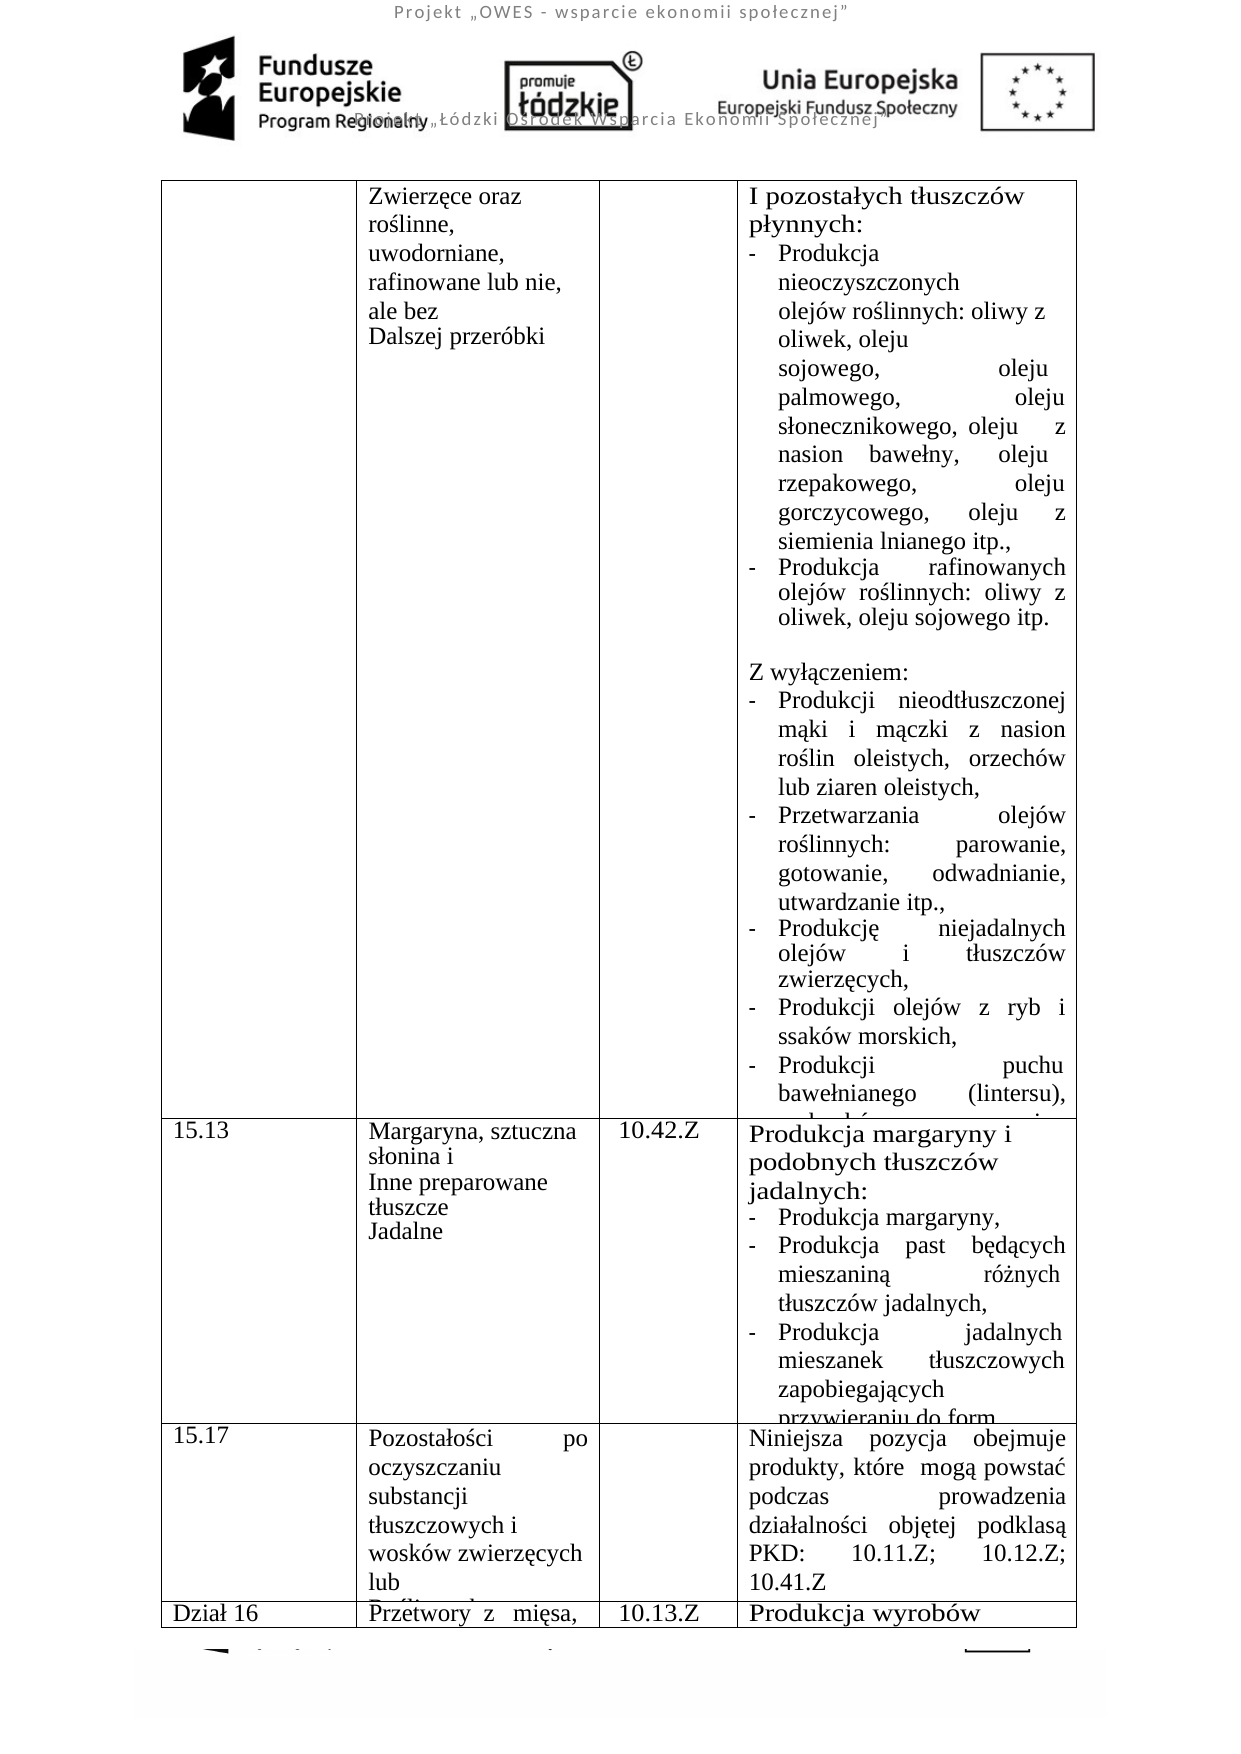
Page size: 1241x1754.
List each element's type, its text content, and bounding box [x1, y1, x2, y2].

table_cell Dział 16 [162, 1602, 356, 1627]
table_cell Produkcja margaryny i podobnych tłuszczów jadalnych: Produkcja margaryny, Produkcja past będących mieszaniną różnych tłuszczów jadalnych, Produkcja jadalnych mieszanek tłuszczowych zapobiegających przywieraniu do form. [738, 1119, 1076, 1422]
table_cell Niniejsza pozycja obejmuje produkty, które mogą powstać podczas prowadzenia działalności objętej podklasą PKD: 10.11.Z; 10.12.Z; 10.41.Z [738, 1424, 1076, 1601]
table_cell Pozostałości po oczyszczaniu substancji tłuszczowych i wosków zwierzęcych lub Roślinnych [357, 1424, 599, 1601]
table_cell [600, 1424, 737, 1601]
table_cell Margaryna, sztuczna słonina i Inne preparowane tłuszcze Jadalne [357, 1119, 599, 1422]
table_cell 10.13.Z [600, 1602, 737, 1627]
table_cell 15.13 [162, 1119, 356, 1422]
table_header [162, 181, 356, 1118]
table_header I pozostałych tłuszczów płynnych: Produkcja nieoczyszczonych olejów roślinnych: oliwy z oliwek, oleju sojowego, oleju palmowego, oleju słonecznikowego, oleju z nasion bawełny, oleju rzepakowego, oleju gorczycowego, oleju z siemienia lnianego itp., Produkcja rafinowanych olejów roślinnych: oliwy z oliwek, oleju sojowego itp. Z wyłączeniem: Produkcji nieodtłuszczonej mąki i mączki z nasion roślin oleistych, orzechów lub ziaren oleistych, Przetwarzania olejów roślinnych: parowanie, gotowanie, odwadnianie, utwardzanie itp., Produkcję niejadalnych olejów i tłuszczów zwierzęcych, Produkcji olejów z ryb i ssaków morskich, Produkcji puchu bawełnianego (lintersu), makuchów z nasion oleistych oraz innych pozostałości powstających przy produkcji oleju. [738, 181, 1076, 1118]
picture [133, 1649, 1109, 1717]
picture [164, 0, 1110, 180]
table_header Zwierzęce oraz roślinne, uwodorniane, rafinowane lub nie, ale bez Dalszej przeróbki [357, 181, 599, 1118]
table_cell 10.42.Z [600, 1119, 737, 1422]
table_cell Przetwory z mięsa, [357, 1602, 599, 1627]
table_cell Produkcja wyrobów [738, 1602, 1076, 1627]
table_cell 15.17 [162, 1424, 356, 1601]
table_header [600, 181, 737, 1118]
